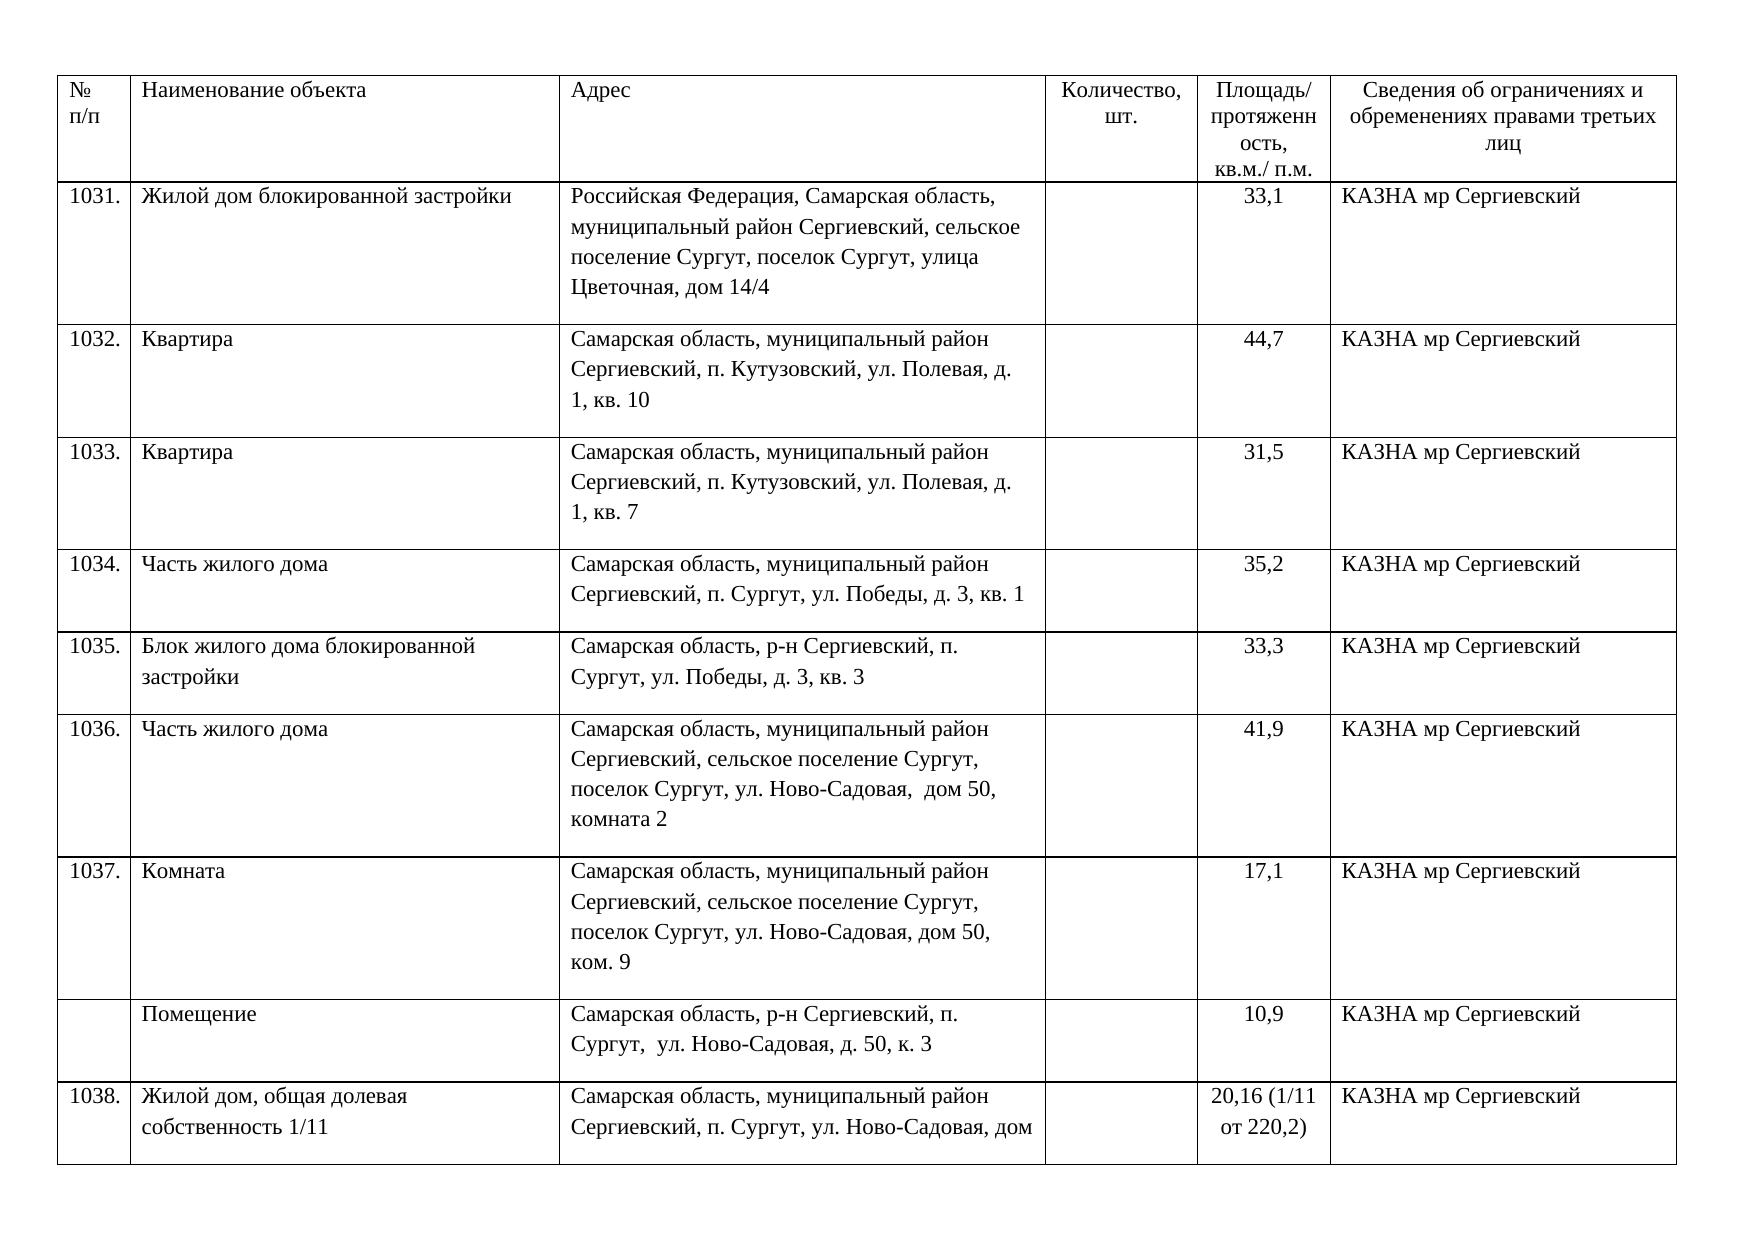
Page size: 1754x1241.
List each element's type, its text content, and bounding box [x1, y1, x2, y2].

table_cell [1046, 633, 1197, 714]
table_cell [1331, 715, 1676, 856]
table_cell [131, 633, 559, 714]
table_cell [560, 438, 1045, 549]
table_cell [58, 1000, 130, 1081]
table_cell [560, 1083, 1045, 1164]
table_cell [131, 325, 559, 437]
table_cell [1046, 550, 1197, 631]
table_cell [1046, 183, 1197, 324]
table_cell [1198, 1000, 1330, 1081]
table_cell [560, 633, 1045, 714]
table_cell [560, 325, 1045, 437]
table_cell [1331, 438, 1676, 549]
table_header Количество, шт. [1046, 76, 1197, 181]
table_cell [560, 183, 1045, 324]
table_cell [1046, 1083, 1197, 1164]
table_header Наименование объекта [131, 76, 559, 181]
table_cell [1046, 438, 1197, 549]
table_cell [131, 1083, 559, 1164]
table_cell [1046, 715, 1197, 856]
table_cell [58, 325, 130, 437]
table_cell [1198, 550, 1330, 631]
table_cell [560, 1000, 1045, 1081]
table_header Сведения об ограничениях и обременениях правами третьих лиц [1331, 76, 1676, 181]
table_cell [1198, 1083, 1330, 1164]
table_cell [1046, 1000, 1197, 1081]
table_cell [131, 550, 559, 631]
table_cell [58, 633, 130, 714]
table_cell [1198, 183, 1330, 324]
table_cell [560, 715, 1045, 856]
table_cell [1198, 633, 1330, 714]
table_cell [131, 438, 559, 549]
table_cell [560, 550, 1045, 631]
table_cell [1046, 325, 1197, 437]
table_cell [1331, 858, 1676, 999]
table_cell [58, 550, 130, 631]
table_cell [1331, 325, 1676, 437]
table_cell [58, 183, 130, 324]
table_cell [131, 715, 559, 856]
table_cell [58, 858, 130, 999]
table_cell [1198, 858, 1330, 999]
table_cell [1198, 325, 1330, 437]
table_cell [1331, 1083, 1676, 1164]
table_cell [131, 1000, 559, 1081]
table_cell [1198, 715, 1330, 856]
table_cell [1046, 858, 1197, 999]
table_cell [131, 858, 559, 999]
table_header Площадь/ протяженность, кв.м./ п.м. [1198, 76, 1330, 181]
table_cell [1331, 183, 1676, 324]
table_header № п/п [58, 76, 130, 181]
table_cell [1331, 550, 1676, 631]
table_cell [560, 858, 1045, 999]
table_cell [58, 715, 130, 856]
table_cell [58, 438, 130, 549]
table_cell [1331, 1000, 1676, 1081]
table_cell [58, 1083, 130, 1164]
table_header Адрес [560, 76, 1045, 181]
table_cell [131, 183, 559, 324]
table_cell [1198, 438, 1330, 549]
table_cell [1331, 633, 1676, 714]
